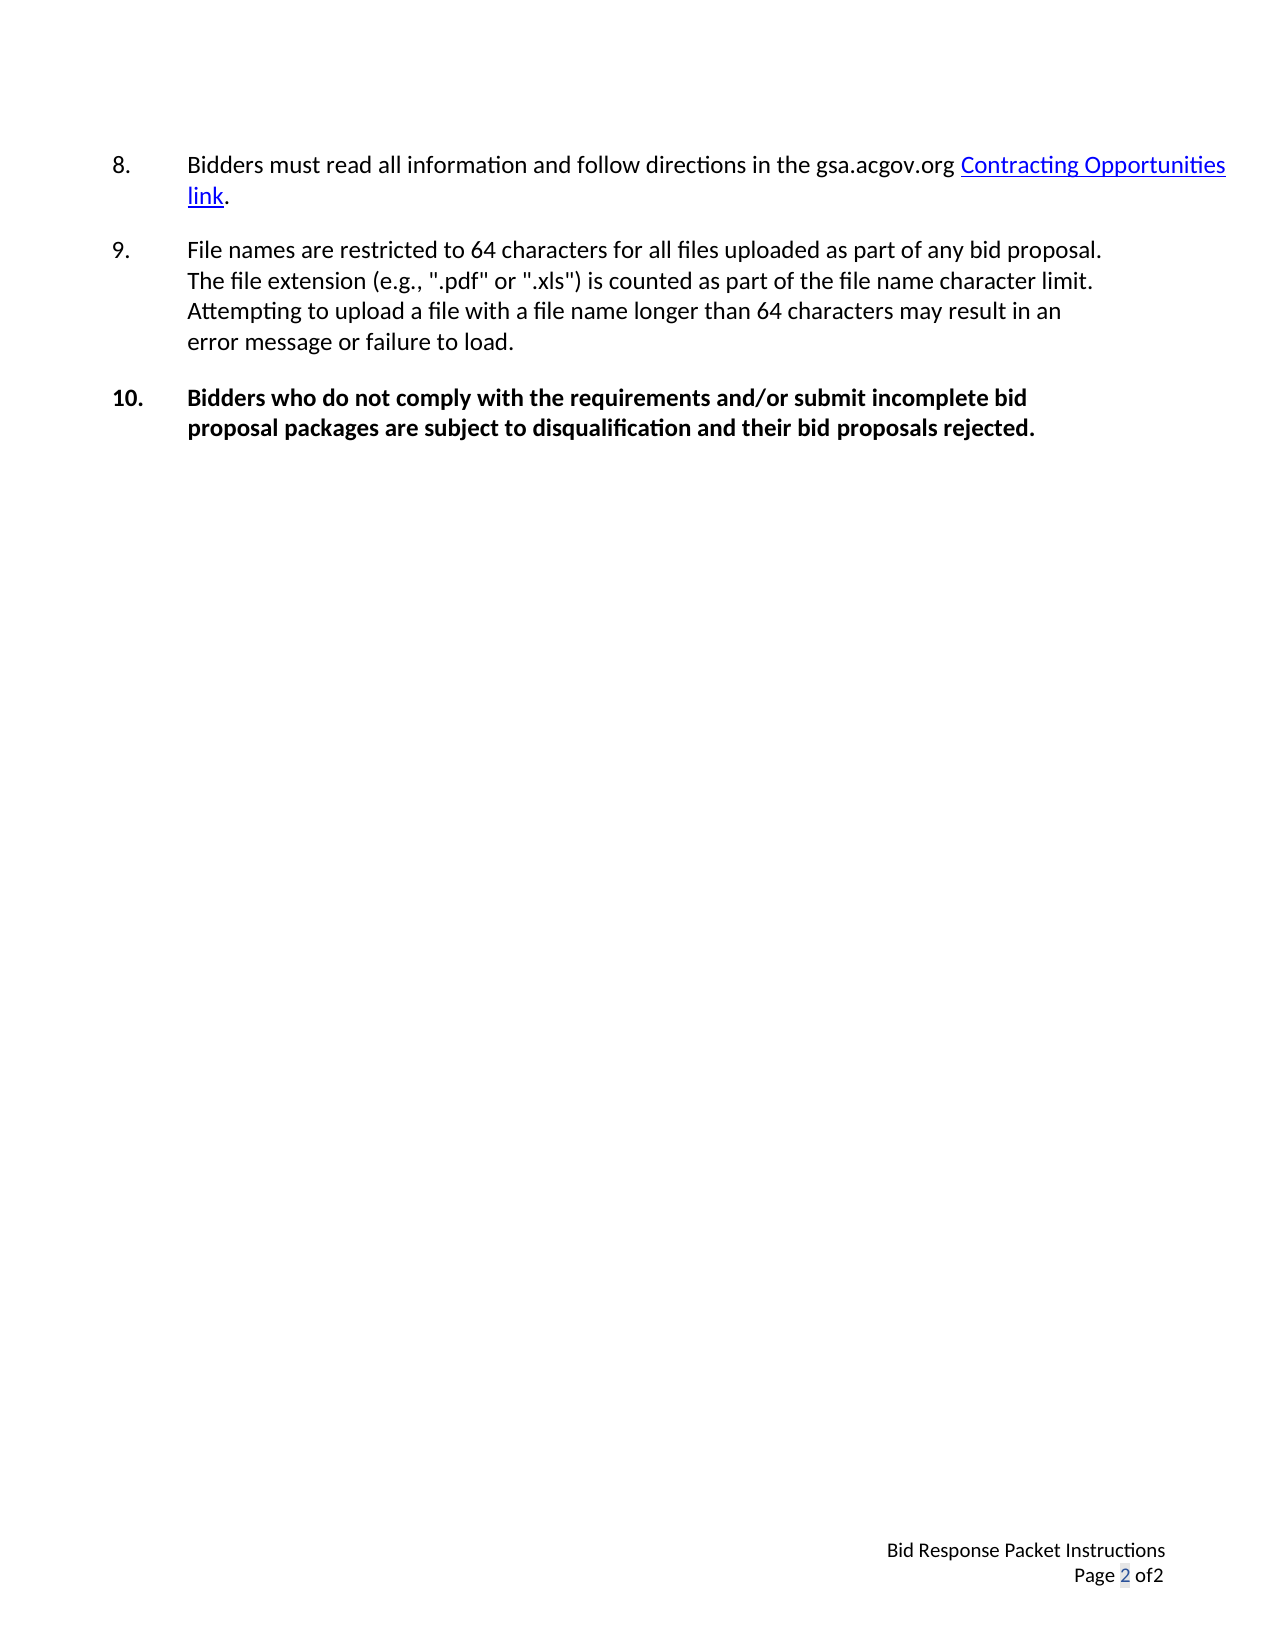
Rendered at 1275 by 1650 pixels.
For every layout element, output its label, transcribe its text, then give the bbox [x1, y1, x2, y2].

list Bidders must read all information and follow directions in the gsa.acgov.org Contracting Opportunities link. [112, 150, 1227, 211]
list File names are restricted to 64 characters for all files uploaded as part of any bid proposal. The file extension (e.g., ".pdf" or ".xls") is counted as part of the file name character limit. Attempting to upload a file with a file name longer than 64 characters may result in an error message or failure to load. [111, 234, 1111, 356]
text Page 2 of2 [33, 1562, 1163, 1588]
text Bid Response Packet Instructions [33, 1537, 1165, 1562]
subtitle Bidders who do not comply with the requirements and/or submit incomplete bid proposal packages are subject to disqualification and their bid proposals rejected. [112, 382, 1119, 443]
